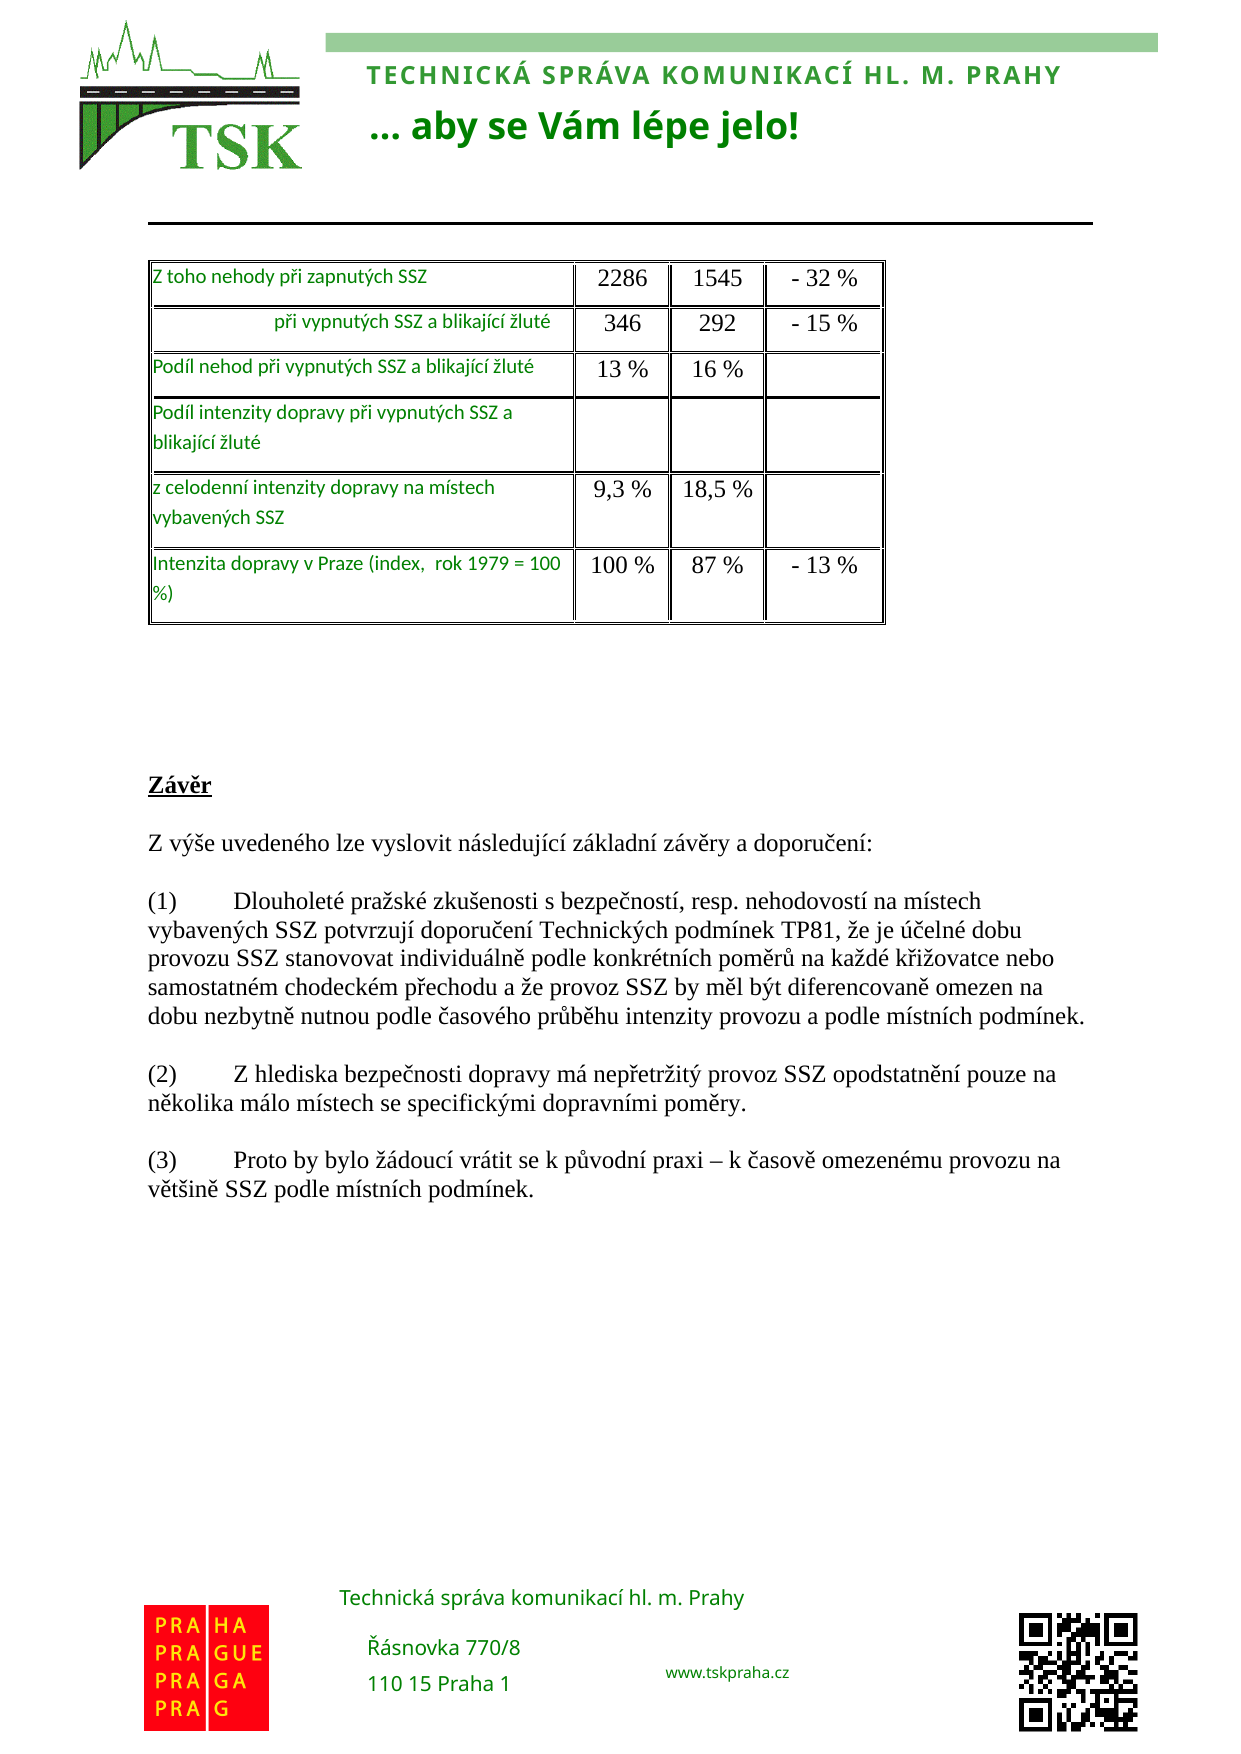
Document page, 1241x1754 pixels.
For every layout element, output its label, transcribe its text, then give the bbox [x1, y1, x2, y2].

table_cell Podíl intenzity dopravy při vypnutých SSZ a blikající žluté [152, 396, 573, 471]
table_cell Podíl nehod při vypnutých SSZ a blikající žluté [150, 351, 575, 396]
text Závěr [148, 770, 1093, 799]
table_cell 9,3 % [576, 475, 668, 547]
text (1) Dlouholeté pražské zkušenosti s bezpečností, resp. nehodovostí na místech vybavených SSZ potvrzují doporučení Technických podmínek TP81, že je účelné dobu provozu SSZ stanovovat individuálně podle konkrétních poměrů na každé křižovatce nebo samostatném chodeckém přechodu a že provoz SSZ by měl být diferencovaně omezen na dobu nezbytně nutnou podle časového průběhu intenzity provozu a podle místních podmínek. [148, 886, 1093, 1030]
table_cell 292 [672, 309, 763, 351]
table_cell 13 % [576, 354, 668, 396]
table_cell [576, 399, 668, 471]
table_cell - 32 % [765, 263, 882, 305]
table_cell 87 % [670, 547, 765, 622]
text (2) Z hlediska bezpečnosti dopravy má nepřetržitý provoz SSZ opodstatnění pouze na několika málo místech se specifickými dopravními poměry. [148, 1059, 1093, 1116]
table_cell - 13 % [765, 547, 884, 622]
table_cell [672, 399, 763, 471]
text (3) Proto by bylo žádoucí vrátit se k původní praxi – k časově omezenému provozu na většině SSZ podle místních podmínek. [148, 1146, 1093, 1203]
table_cell 100 % [575, 547, 670, 622]
table_cell - 15 % [767, 305, 883, 351]
table_cell při vypnutých SSZ a blikající žluté [152, 305, 573, 351]
picture [1001, 1594, 1156, 1750]
picture [144, 1605, 269, 1731]
picture [73, 19, 306, 176]
table_cell 2286 [575, 261, 670, 305]
table_cell Intenzita dopravy v Praze (index, rok 1979 = 100 %) [150, 547, 575, 622]
table_cell [765, 351, 884, 396]
table_cell 18,5 % [672, 475, 763, 547]
table_cell z celodenní intenzity dopravy na místech vybavených SSZ [152, 471, 573, 547]
table_cell 16 % [672, 354, 763, 396]
table_cell 1545 [670, 261, 765, 305]
table_cell [767, 396, 882, 471]
table_cell Z toho nehody při zapnutých SSZ [152, 263, 575, 305]
table_cell 346 [576, 309, 668, 351]
table_cell [767, 471, 883, 547]
text Z výše uvedeného lze vyslovit následující základní závěry a doporučení: [148, 828, 1093, 857]
